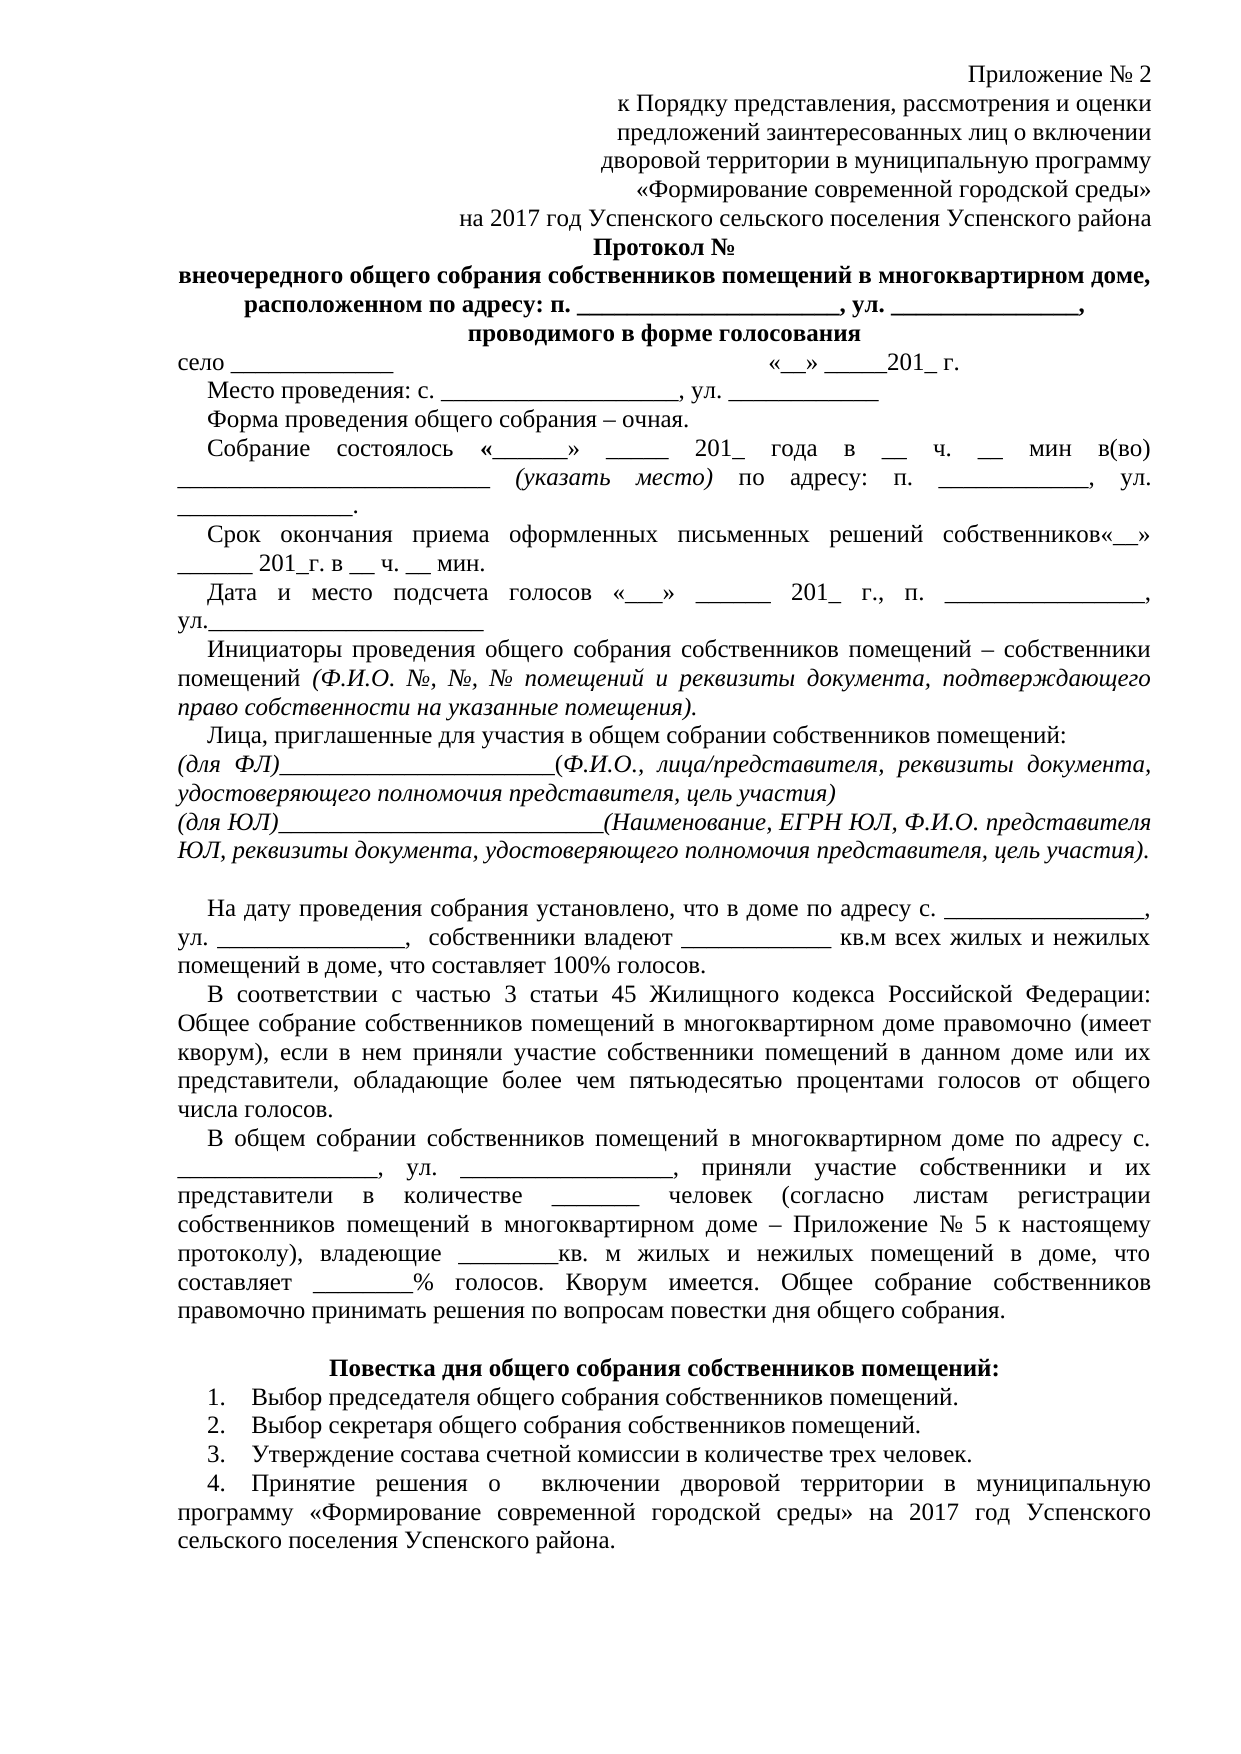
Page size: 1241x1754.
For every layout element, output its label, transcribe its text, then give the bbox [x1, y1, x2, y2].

text к Порядку представления, рассмотрения и оценки [177, 88, 1152, 117]
text село _____________ «__» _____201_ г. [177, 347, 1152, 375]
list Выбор председателя общего собрания собственников помещений. [177, 1382, 1152, 1410]
text На дату проведения собрания установлено, что в доме по адресу с. ________________, ул. _______________, собственники владеют ____________ кв.м всех жилых и нежилых помещений в доме, что составляет 100% голосов. [177, 893, 1152, 979]
text Повестка дня общего собрания собственников помещений: [177, 1353, 1152, 1382]
text Дата и место подсчета голосов «___» ______ 201_ г., п. ________________, ул.______________________ [177, 577, 1152, 634]
text предложений заинтересованных лиц о включении [177, 117, 1152, 145]
text В соответствии с частью 3 статьи 45 Жилищного кодекса Российской Федерации: Общее собрание собственников помещений в многоквартирном доме правомочно (имеет кворум), если в нем приняли участие собственники помещений в данном доме или их представители, обладающие более чем пятьюдесятью процентами голосов от общего числа голосов. [177, 979, 1152, 1123]
text Срок окончания приема оформленных письменных решений собственников«__» ______ 201_г. в __ ч. __ мин. [177, 519, 1152, 577]
text Форма проведения общего собрания – очная. [177, 404, 1152, 433]
list Принятие решения о включении дворовой территории в муниципальную программу «Формирование современной городской среды» на 2017 год Успенского сельского поселения Успенского района. [177, 1468, 1152, 1554]
list Утверждение состава счетной комиссии в количестве трех человек. [177, 1439, 1152, 1468]
text внеочередного общего собрания собственников помещений в многоквартирном доме, расположенном по адресу: п. _____________________, ул. _______________, проводимого в форме голосования [177, 260, 1152, 347]
text «Формирование современной городской среды» [177, 174, 1152, 203]
text дворовой территории в муниципальную программу [177, 145, 1152, 174]
text Инициаторы проведения общего собрания собственников помещений – собственники помещений (Ф.И.О. №, №, № помещений и реквизиты документа, подтверждающего право собственности на указанные помещения). [177, 634, 1152, 720]
list Выбор секретаря общего собрания собственников помещений. [177, 1410, 1152, 1439]
text Место проведения: с. ___________________, ул. ____________ [177, 375, 1152, 404]
text Лица, приглашенные для участия в общем собрании собственников помещений: [177, 720, 1152, 749]
text Приложение № 2 [177, 59, 1152, 88]
text Протокол № [177, 232, 1152, 260]
text (для ЮЛ)__________________________(Наименование, ЕГРН ЮЛ, Ф.И.О. представителя ЮЛ, реквизиты документа, удостоверяющего полномочия представителя, цель участия). [177, 807, 1152, 864]
text на 2017 год Успенского сельского поселения Успенского района [177, 203, 1152, 232]
text Собрание состоялось «______» _____ 201_ года в __ ч. __ мин в(во) _________________________ (указать место) по адресу: п. ____________, ул. ______________. [177, 433, 1152, 519]
text (для ФЛ)______________________(Ф.И.О., лица/представителя, реквизиты документа, удостоверяющего полномочия представителя, цель участия) [177, 749, 1152, 807]
text В общем собрании собственников помещений в многоквартирном доме по адресу с. ________________, ул. _________________, приняли участие собственники и их представители в количестве _______ человек (согласно листам регистрации собственников помещений в многоквартирном доме – Приложение № 5 к настоящему протоколу), владеющие ________кв. м жилых и нежилых помещений в доме, что составляет ________% голосов. Кворум имеется. Общее собрание собственников правомочно принимать решения по вопросам повестки дня общего собрания. [177, 1123, 1152, 1324]
